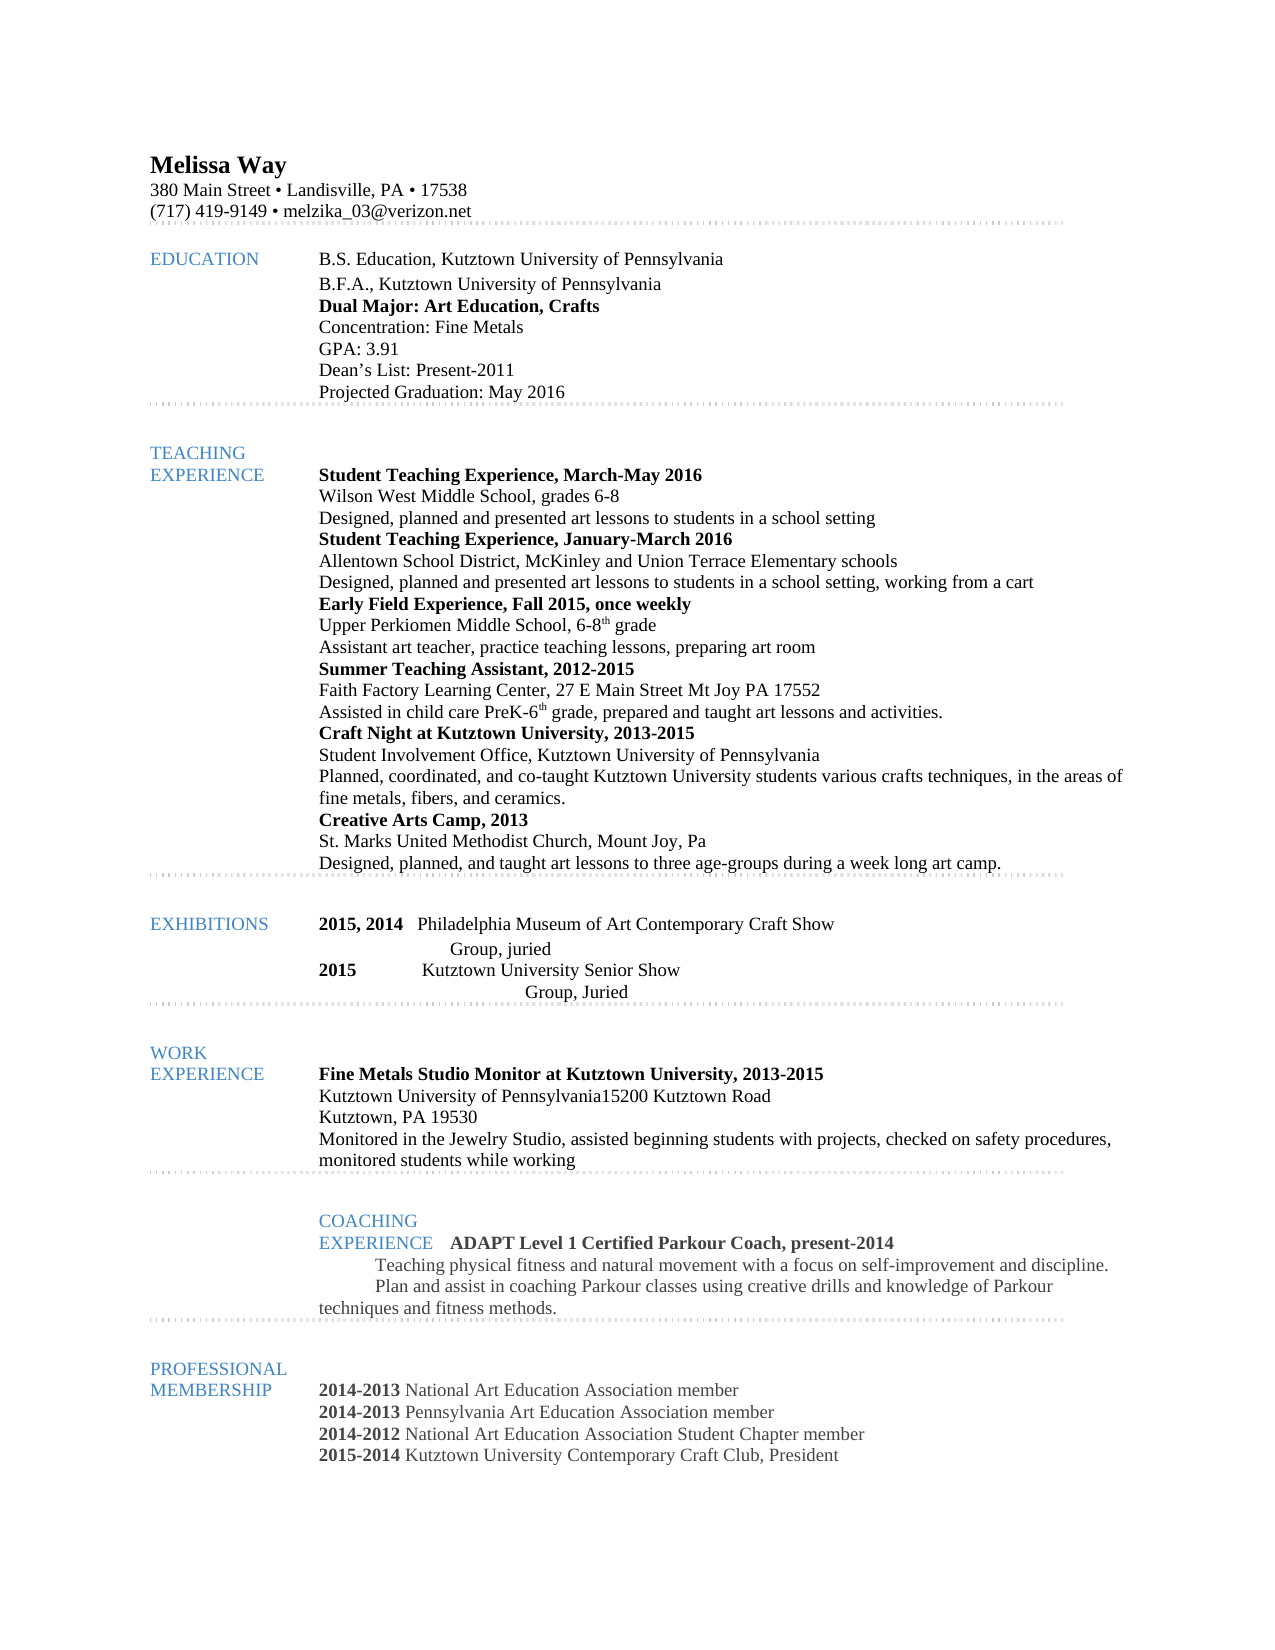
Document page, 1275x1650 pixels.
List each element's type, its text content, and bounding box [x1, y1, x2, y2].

text (717) 419-9149 • melzika_03@verizon.net [150, 200, 1125, 222]
text Designed, planned, and taught art lessons to three age-groups during a week long art camp. [150, 852, 1125, 873]
text Designed, planned and presented art lessons to students in a school setting [150, 507, 1125, 528]
text 380 Main Street • Landisville, PA • 17538 [150, 179, 1125, 200]
text EXPERIENCE Fine Metals Studio Monitor at Kutztown University, 2013-2015 [150, 1063, 1125, 1085]
text Designed, planned and presented art lessons to students in a school setting, working from a cart [150, 571, 1125, 593]
text EXHIBITIONS 2015, 2014 Philadelphia Museum of Art Contemporary Craft Show [150, 913, 1125, 934]
text Teaching physical fitness and natural movement with a focus on self-improvement and discipline. [319, 1253, 1125, 1275]
text Assistant art teacher, practice teaching lessons, preparing art room [150, 636, 1125, 657]
text Group, Juried [319, 981, 1125, 1002]
picture [150, 402, 1066, 406]
text Wilson West Middle School, grades 6-8 [150, 485, 1125, 507]
text GPA: 3.91 [150, 338, 1125, 359]
picture [150, 873, 1066, 877]
text MEMBERSHIP 2014-2013 National Art Education Association member [150, 1379, 1125, 1401]
text Craft Night at Kutztown University, 2013-2015 [150, 722, 1125, 744]
text Melissa Way [150, 150, 1125, 179]
text TEACHING [150, 442, 1125, 463]
text Plan and assist in coaching Parkour classes using creative drills and knowledge of Parkour techniques and fitness methods. [319, 1275, 1125, 1318]
text St. Marks United Methodist Church, Mount Joy, Pa [150, 830, 1125, 852]
text Faith Factory Learning Center, 27 E Main Street Mt Joy PA 17552 [150, 679, 1125, 701]
text Projected Graduation: May 2016 [150, 381, 1125, 402]
text Kutztown, PA 19530 [319, 1106, 1125, 1128]
text COACHING [319, 1210, 1125, 1232]
text Monitored in the Jewelry Studio, assisted beginning students with projects, checked on safety procedures, monitored students while working [150, 1128, 1125, 1171]
text Student Involvement Office, Kutztown University of Pennsylvania [150, 744, 1125, 765]
text PROFESSIONAL [150, 1358, 1125, 1379]
text Dean’s List: Present-2011 [150, 359, 1125, 381]
text 2015-2014 Kutztown University Contemporary Craft Club, President [150, 1444, 1125, 1466]
text Kutztown University of Pennsylvania15200 Kutztown Road [319, 1085, 1125, 1106]
text Planned, coordinated, and co-taught Kutztown University students various crafts techniques, in the areas of fine metals, fibers, and ceramics. [150, 765, 1125, 808]
picture [150, 1318, 1066, 1322]
text WORK [150, 1042, 1125, 1063]
text Creative Arts Camp, 2013 [150, 808, 1125, 830]
picture [150, 1002, 1066, 1006]
text 2014-2012 National Art Education Association Student Chapter member [150, 1422, 1125, 1444]
text Summer Teaching Assistant, 2012-2015 [319, 657, 1125, 679]
text 2015 Kutztown University Senior Show [150, 959, 1125, 981]
text EXPERIENCE ADAPT Level 1 Certified Parkour Coach, present-2014 [319, 1232, 1125, 1253]
text Assisted in child care PreK-6th grade, prepared and taught art lessons and activities. [150, 701, 1125, 722]
text Concentration: Fine Metals [150, 316, 1125, 338]
text Upper Perkiomen Middle School, 6-8th grade [150, 614, 1125, 636]
text EDUCATION B.S. Education, Kutztown University of Pennsylvania [150, 248, 1125, 270]
text Allentown School District, McKinley and Union Terrace Elementary schools [225, 550, 1125, 571]
text B.F.A., Kutztown University of Pennsylvania [150, 273, 1125, 294]
text Early Field Experience, Fall 2015, once weekly [300, 593, 1125, 614]
text EXPERIENCE Student Teaching Experience, March-May 2016 [150, 463, 1125, 485]
text Dual Major: Art Education, Crafts [150, 294, 1125, 316]
text Student Teaching Experience, January-March 2016 [300, 528, 1125, 550]
picture [150, 221, 1066, 225]
text Group, juried [150, 937, 1125, 959]
text 2014-2013 Pennsylvania Art Education Association member [319, 1401, 1125, 1422]
